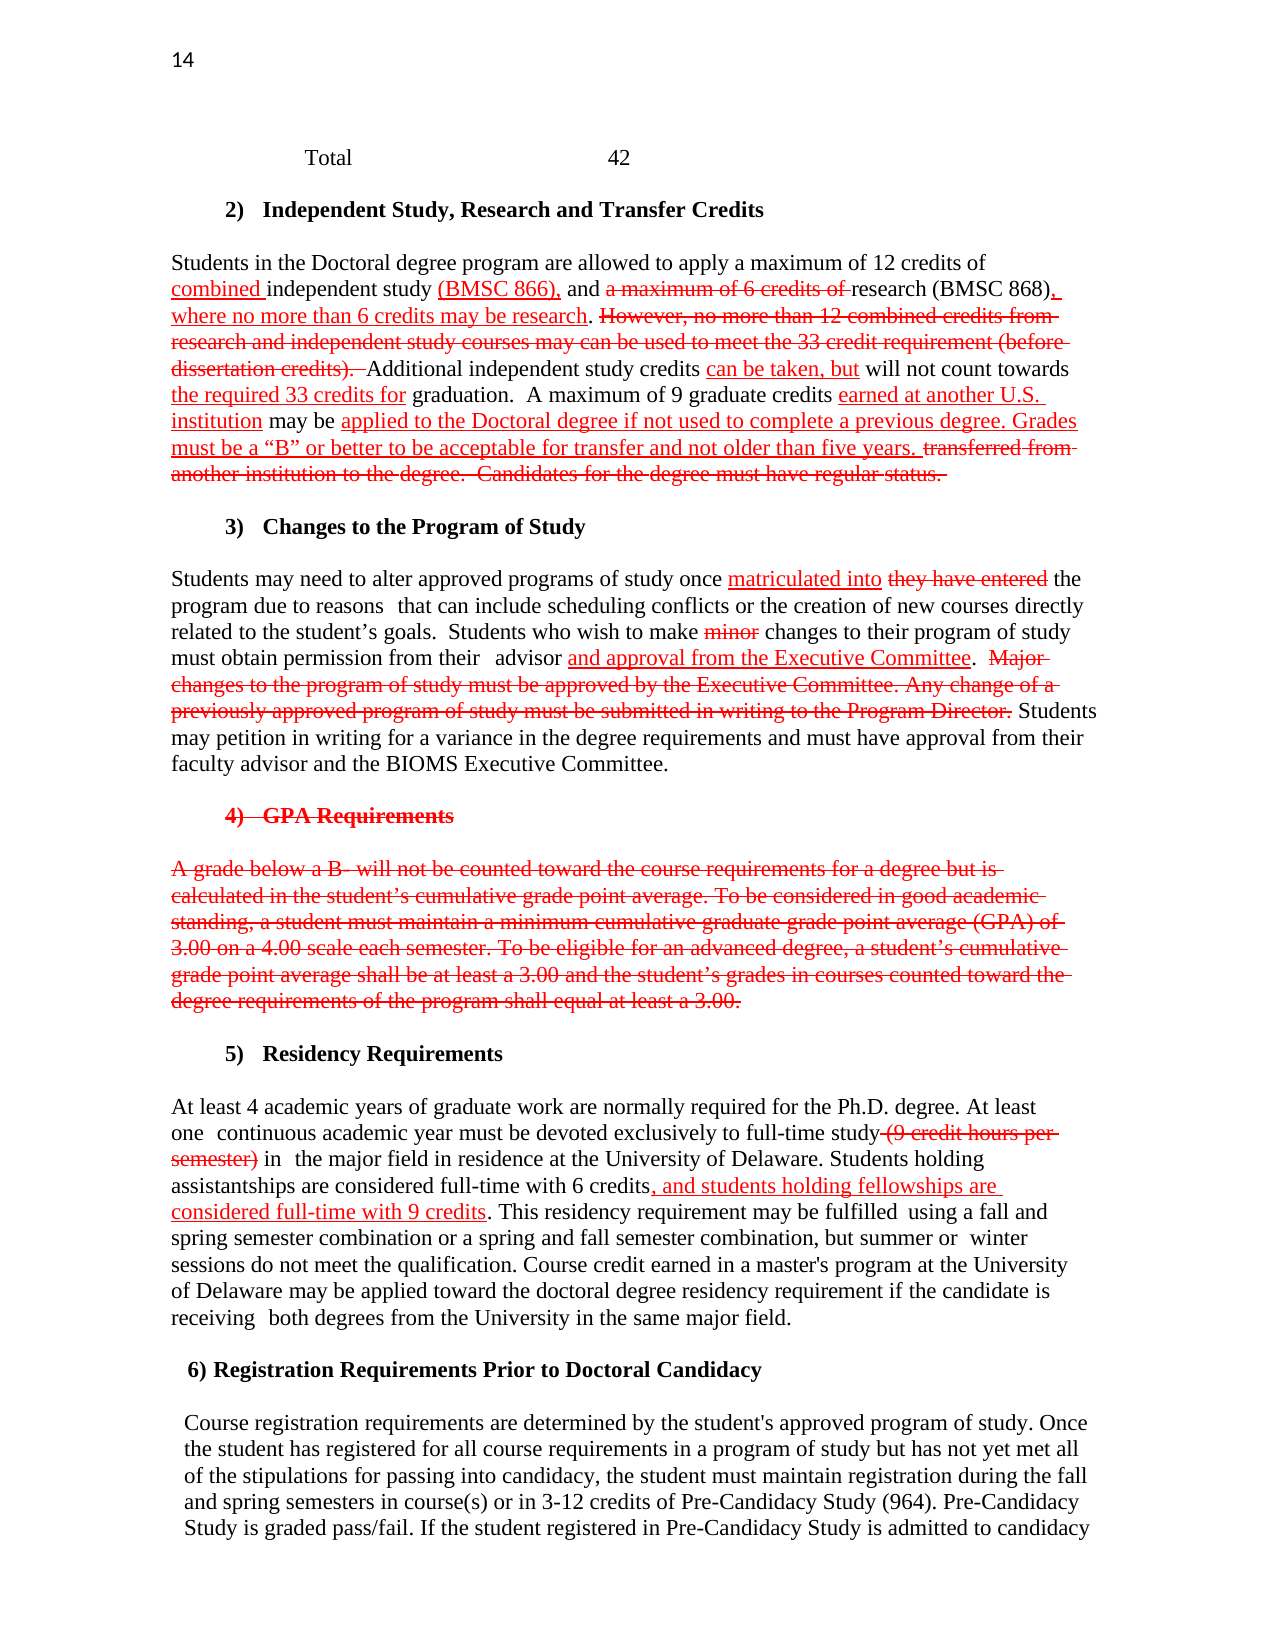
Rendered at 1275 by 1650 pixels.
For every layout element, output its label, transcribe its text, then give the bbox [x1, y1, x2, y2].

subtitle Registration Requirements Prior to Doctoral Candidacy [187, 1356, 1100, 1383]
list GPA Requirements [225, 803, 1079, 829]
text Students may need to alter approved programs of study once matriculated into they have entered the program due to reasons that can include scheduling conflicts or the creation of new courses directly related to the student’s goals. Students who wish to make minor changes to their program of study must obtain permission from their advisor and approval from the Executive Committee. Major changes to the program of study must be approved by the Executive Committee. Any change of a previously approved program of study must be submitted in writing to the Program Director. Students may petition in writing for a variance in the degree requirements and must have approval from their faculty advisor and the BIOMS Executive Committee. [171, 565, 1097, 776]
text Students in the Doctoral degree program are allowed to apply a maximum of 12 credits of combined independent study (BMSC 866), and a maximum of 6 credits of research (BMSC 868), where no more than 6 credits may be research. However, no more than 12 combined credits from research and independent study courses may can be used to meet the 33 credit requirement (before dissertation credits). Additional independent study credits can be taken, but will not count towards the required 33 credits for graduation. A maximum of 9 graduate credits earned at another U.S. institution may be applied to the Doctoral degree if not used to complete a previous degree. Grades must be a “B” or better to be acceptable for transfer and not older than five years. transferred from another institution to the degree. Candidates for the degree must have regular status. [171, 249, 1079, 486]
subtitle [184, 1409, 1100, 1541]
list Changes to the Program of Study [225, 513, 1097, 539]
text A grade below a B- will not be counted toward the course requirements for a degree but is calculated in the student’s cumulative grade point average. To be considered in good academic standing, a student must maintain a minimum cumulative graduate grade point average (GPA) of 3.00 on a 4.00 scale each semester. To be eligible for an advanced degree, a student’s cumulative grade point average shall be at least a 3.00 and the student’s grades in courses counted toward the degree requirements of the program shall equal at least a 3.00. [171, 855, 1079, 1013]
subtitle Residency Requirements [225, 1040, 1100, 1066]
list Independent Study, Research and Transfer Credits [225, 196, 1079, 223]
text Total 42 [246, 144, 1079, 170]
text At least 4 academic years of graduate work are normally required for the Ph.D. degree. At least one continuous academic year must be devoted exclusively to full-time study (9 credit hours per semester) in the major field in residence at the University of Delaware. Students holding assistantships are considered full-time with 6 credits, and students holding fellowships are considered full-time with 9 credits. This residency requirement may be fulfilled using a fall and spring semester combination or a spring and fall semester combination, but summer or winter sessions do not meet the qualification. Course credit earned in a master's program at the University of Delaware may be applied toward the doctoral degree residency requirement if the candidate is receiving both degrees from the University in the same major field. [171, 1093, 1073, 1330]
